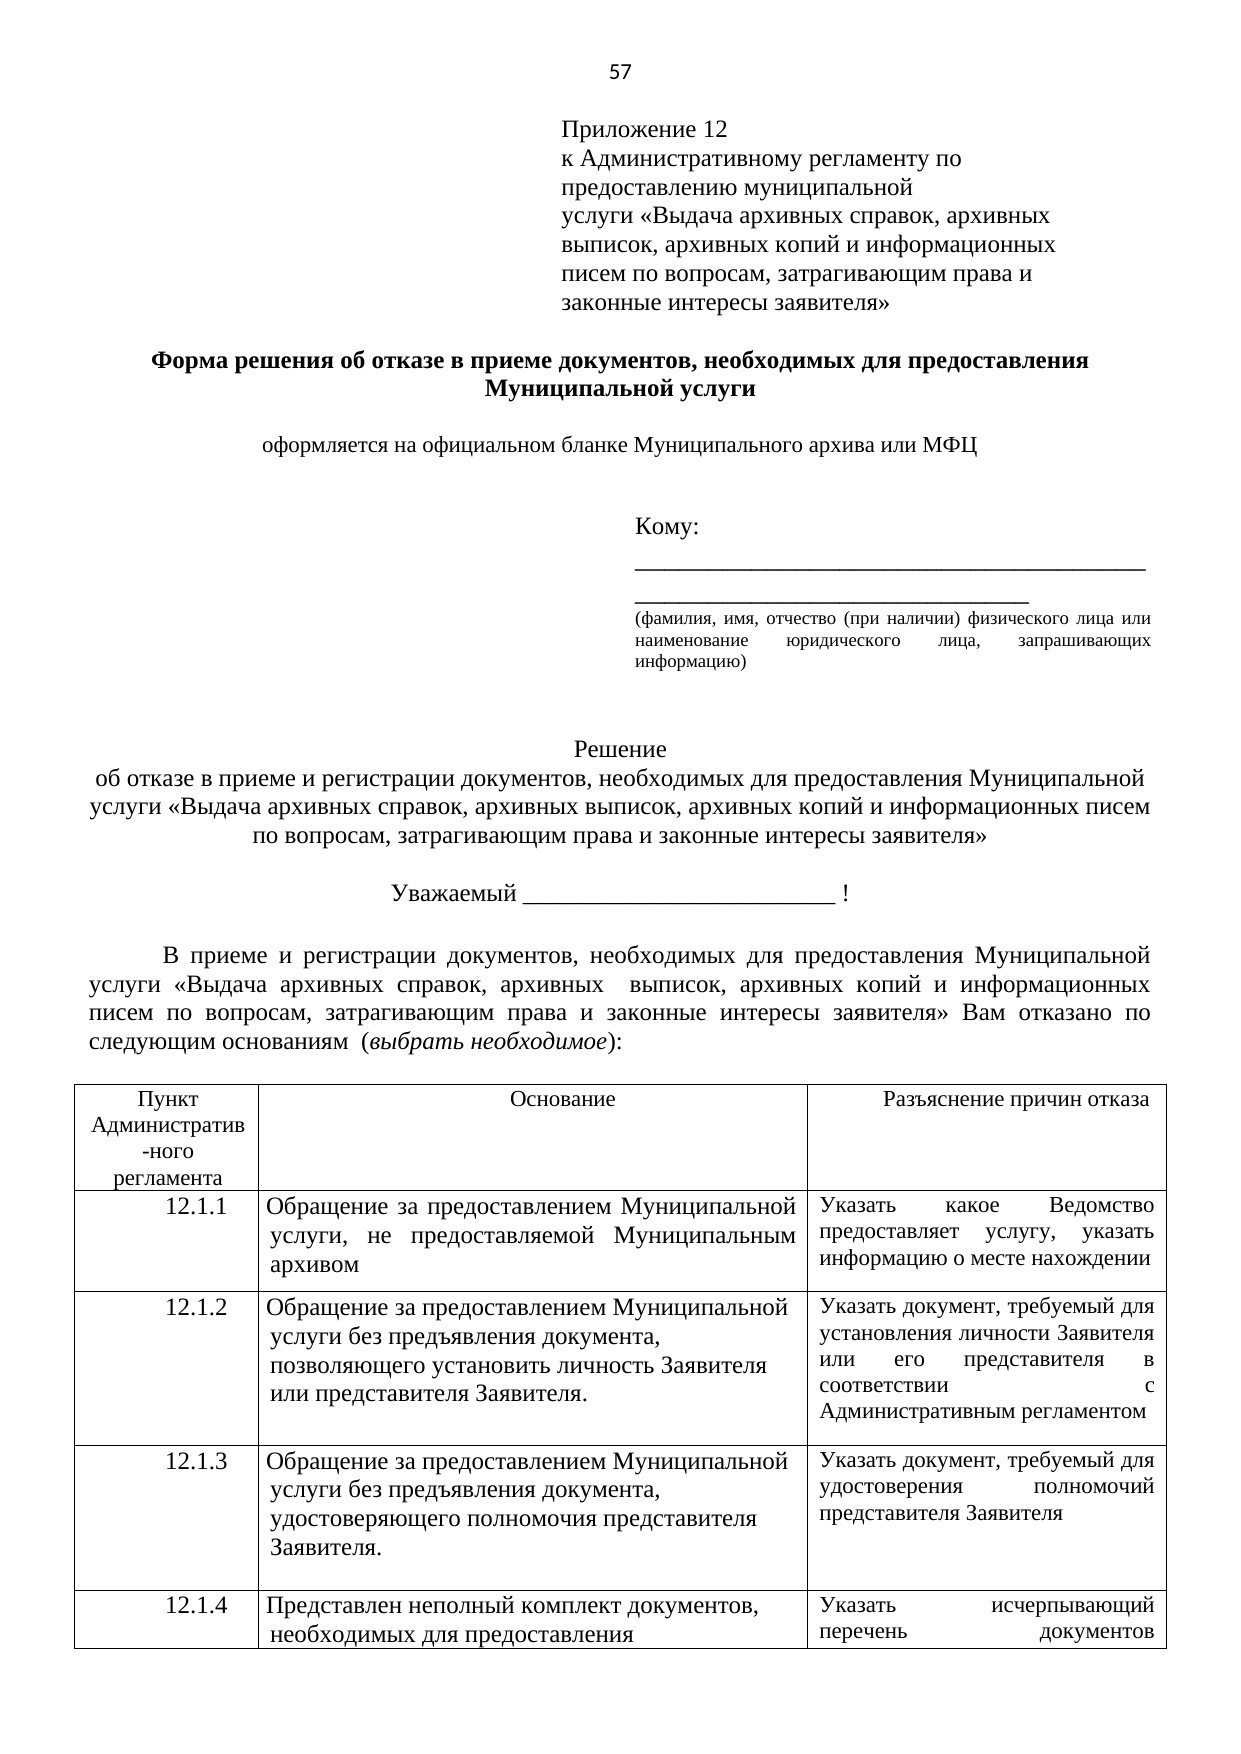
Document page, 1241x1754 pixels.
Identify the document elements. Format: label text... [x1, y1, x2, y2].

text выписок, архивных копий и информационных [89, 229, 1152, 258]
text оформляется на официальном бланке Муниципального архива или МФЦ [89, 431, 1152, 458]
table_cell Указать документ, требуемый для установления личности Заявителя или его представителя в соответствии с Административным регламентом [808, 1292, 1166, 1445]
text писем по вопросам, затрагивающим права и [89, 258, 1152, 287]
text Кому: ______________________________________________________________ [635, 511, 1152, 607]
table_cell Обращение за предоставлением Муниципальной услуги без предъявления документа, позволяющего установить личность Заявителя или представителя Заявителя. [259, 1292, 807, 1445]
text Решение [89, 734, 1152, 763]
table_header Пункт Административ-ного регламента [75, 1085, 258, 1190]
table_cell 12.1.2 [75, 1292, 258, 1445]
table_cell 12.1.1 [75, 1191, 258, 1291]
table_cell Обращение за предоставлением Муниципальной услуги без предъявления документа, удостоверяющего полномочия представителя Заявителя. [259, 1446, 807, 1589]
text об отказе в приеме и регистрации документов, необходимых для предоставления Муниципальной услуги «Выдача архивных справок, архивных выписок, архивных копий и информационных писем по вопросам, затрагивающим права и законные интересы заявителя» [89, 763, 1152, 849]
text Уважаемый _________________________ ! [89, 878, 1152, 906]
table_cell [259, 1591, 807, 1648]
text услуги «Выдача архивных справок, архивных [89, 201, 1152, 229]
text законные интересы заявителя» [89, 287, 1152, 316]
table_cell 12.1.3 [75, 1446, 258, 1589]
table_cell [808, 1591, 1166, 1648]
subtitle Форма решения об отказе в приеме документов, необходимых для предоставления Муниципальной услуги [89, 345, 1152, 402]
table_cell Указать документ, требуемый для удостоверения полномочий представителя Заявителя [808, 1446, 1166, 1589]
text (фамилия, имя, отчество (при наличии) физического лица или наименование юридического лица, запрашивающих информацию) [635, 607, 1152, 672]
table_cell Обращение за предоставлением Муниципальной услуги, не предоставляемой Муниципальным архивом [259, 1191, 807, 1291]
text В приеме и регистрации документов, необходимых для предоставления Муниципальной услуги «Выдача архивных справок, архивных выписок, архивных копий и информационных писем по вопросам, затрагивающим права и законные интересы заявителя» Вам отказано по следующим основаниям (выбрать необходимое): [89, 940, 1152, 1055]
table_cell Указать какое Ведомство предоставляет услугу, указать информацию о месте нахождении [808, 1191, 1166, 1291]
text к Административному регламенту по [89, 143, 1152, 172]
table_header Основание [259, 1085, 807, 1190]
table_cell 12.1.4 [75, 1591, 258, 1648]
text предоставлению муниципальной [89, 172, 1152, 201]
text Приложение 12 [561, 114, 1152, 143]
table_header Разъяснение причин отказа [808, 1085, 1166, 1190]
